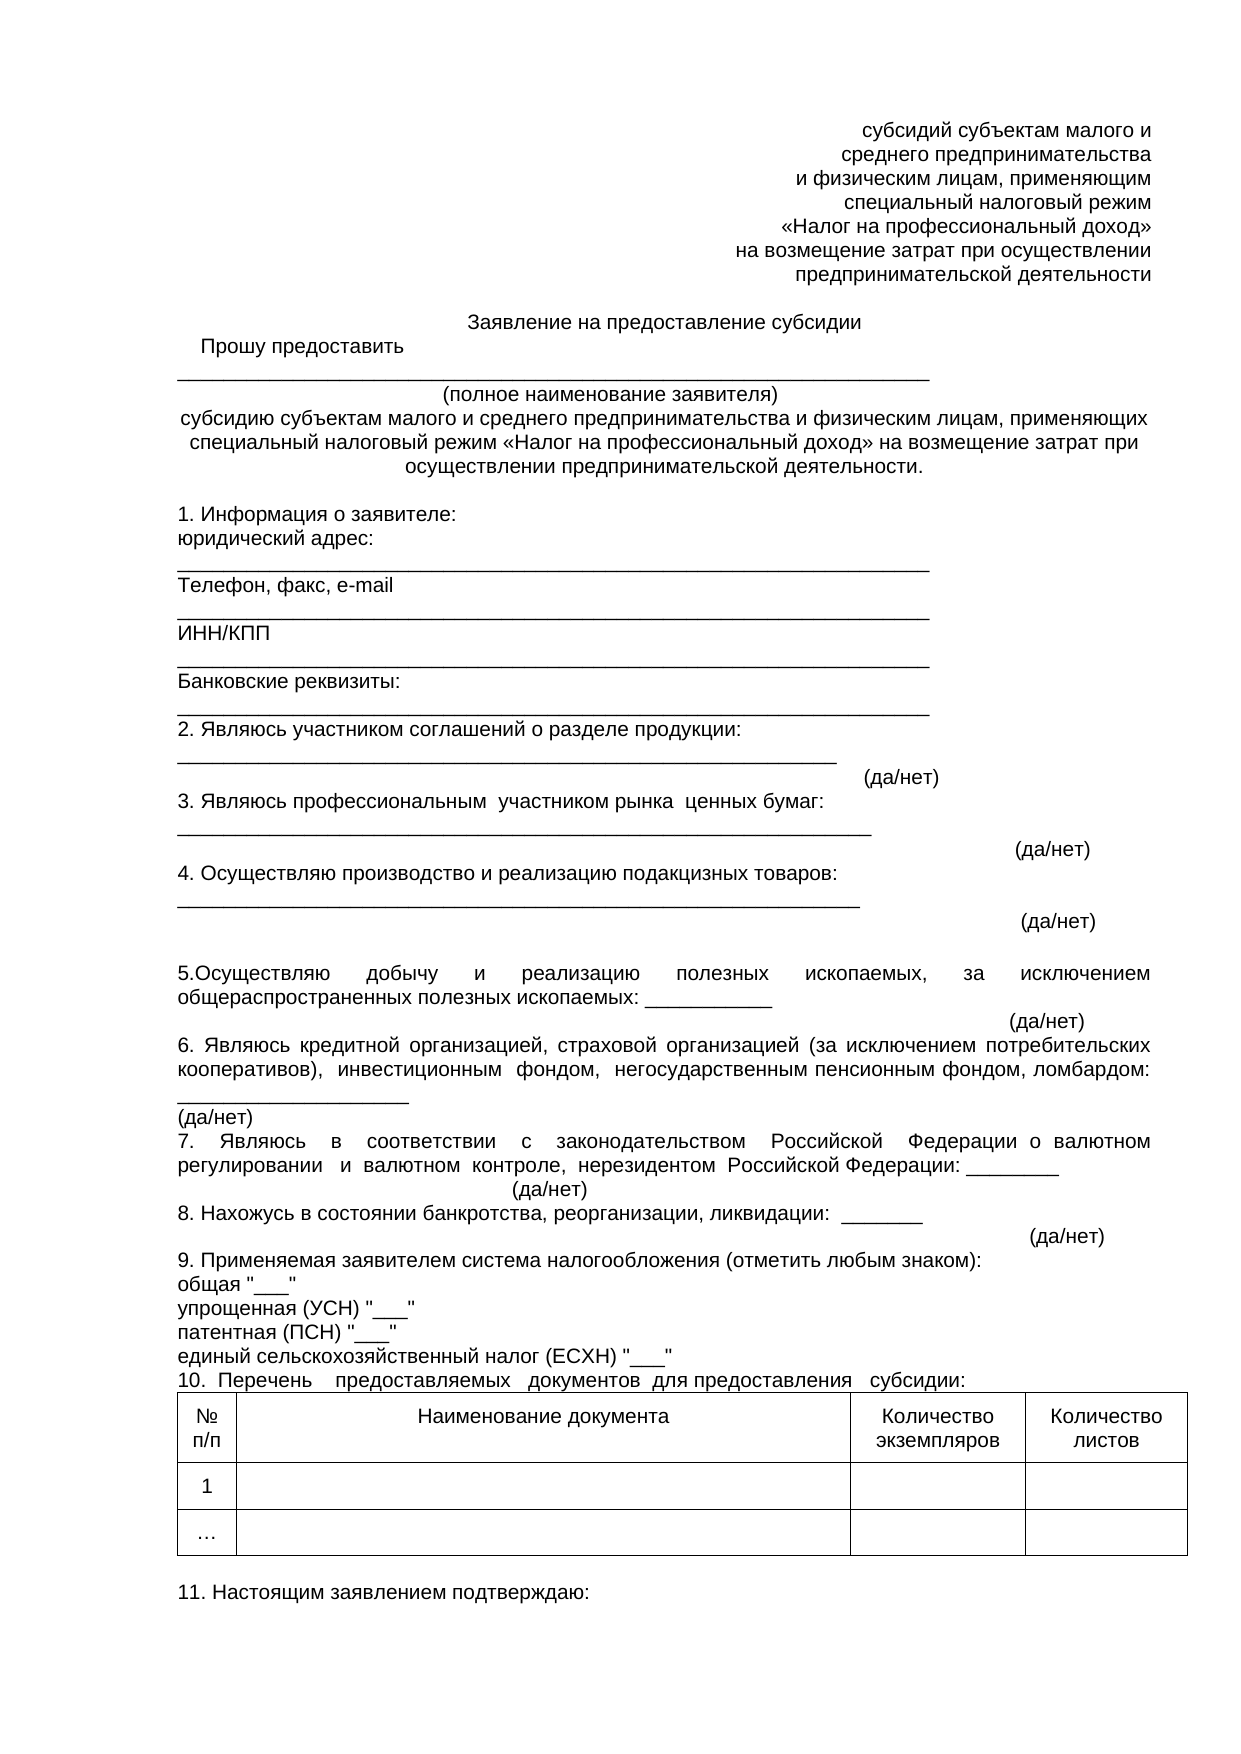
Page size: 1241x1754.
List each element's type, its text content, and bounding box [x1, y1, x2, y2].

table_cell … [178, 1510, 236, 1555]
table_header Наименование документа [237, 1393, 850, 1462]
text (да/нет) [177, 1176, 1152, 1200]
title «Налог на профессиональный доход» [177, 214, 1152, 238]
title и физическим лицам, применяющим [177, 166, 1152, 190]
title среднего предпринимательства [177, 142, 1152, 166]
text (да/нет) [177, 837, 1152, 861]
table_header Количество листов [1026, 1393, 1187, 1462]
text 4. Осуществляю производство и реализацию подакцизных товаров: ___________________________________________________________ [177, 861, 1152, 909]
text 3. Являюсь профессиональным участником рынка ценных бумаг: ____________________________________________________________ [177, 789, 1152, 837]
table_cell [1026, 1510, 1187, 1555]
text (да/нет) [177, 1224, 1152, 1248]
table_cell [1026, 1463, 1187, 1508]
title субсидий субъектам малого и [177, 118, 1152, 142]
text упрощенная (УСН) "___" [177, 1296, 1152, 1320]
title на возмещение затрат при осуществлении [177, 238, 1152, 262]
text _________________________________________________________________ [177, 597, 1152, 621]
title субсидию субъектам малого и среднего предпринимательства и физическим лицам, применяющих специальный налоговый режим «Налог на профессиональный доход» на возмещение затрат при осуществлении предпринимательской деятельности. [177, 406, 1152, 477]
text (да/нет) [177, 909, 1152, 933]
table_cell [237, 1510, 850, 1555]
text (да/нет) [177, 765, 1152, 789]
text 7. Являюсь в соответствии с законодательством Российской Федерации о валютном регулировании и валютном контроле, нерезидентом Российской Федерации: ________ [177, 1128, 1152, 1176]
text (полное наименование заявителя) [177, 382, 1152, 406]
text 2. Являюсь участником соглашений о разделе продукции: _________________________________________________________ [177, 717, 1152, 765]
text _________________________________________________________________ [177, 549, 1152, 573]
table_cell 1 [178, 1463, 236, 1508]
text 9. Применяемая заявителем система налогообложения (отметить любым знаком): [177, 1248, 1152, 1272]
text Прошу предоставить [177, 334, 1152, 358]
table_cell [237, 1463, 850, 1508]
text патентная (ПСН) "___" [177, 1320, 1152, 1344]
text 6. Являюсь кредитной организацией, страховой организацией (за исключением потребительских кооперативов), инвестиционным фондом, негосударственным пенсионным фондом, ломбардом: ____________________ (да/нет) [177, 1033, 1152, 1128]
table_cell [851, 1463, 1025, 1508]
text 11. Настоящим заявлением подтверждаю: [177, 1580, 1152, 1604]
title предпринимательской деятельности [177, 262, 1152, 286]
text 8. Нахожусь в состоянии банкротства, реорганизации, ликвидации: _______ [177, 1200, 1152, 1224]
text _________________________________________________________________ [177, 645, 1152, 669]
text общая "___" [177, 1272, 1152, 1296]
table_header Количество экземпляров [851, 1393, 1025, 1462]
text 10. Перечень предоставляемых документов для предоставления субсидии: [177, 1368, 1152, 1392]
text единый сельскохозяйственный налог (ЕСХН) "___" [177, 1344, 1152, 1368]
text Телефон, факс, e-mail [177, 573, 1152, 597]
text _________________________________________________________________ [177, 358, 1152, 382]
text Заявление на предоставление субсидии [177, 310, 1152, 334]
text (да/нет) [177, 1009, 1152, 1033]
text _________________________________________________________________ [177, 693, 1152, 717]
table_header № п/п [178, 1393, 236, 1462]
text юридический адрес: [177, 525, 1152, 549]
text Банковские реквизиты: [177, 669, 1152, 693]
title специальный налоговый режим [177, 190, 1152, 214]
table_cell [851, 1510, 1025, 1555]
text 1. Информация о заявителе: [177, 501, 1152, 525]
text 5.Осуществляю добычу и реализацию полезных ископаемых, за исключением общераспространенных полезных ископаемых: ___________ [177, 961, 1152, 1009]
text ИНН/КПП [177, 621, 1152, 645]
